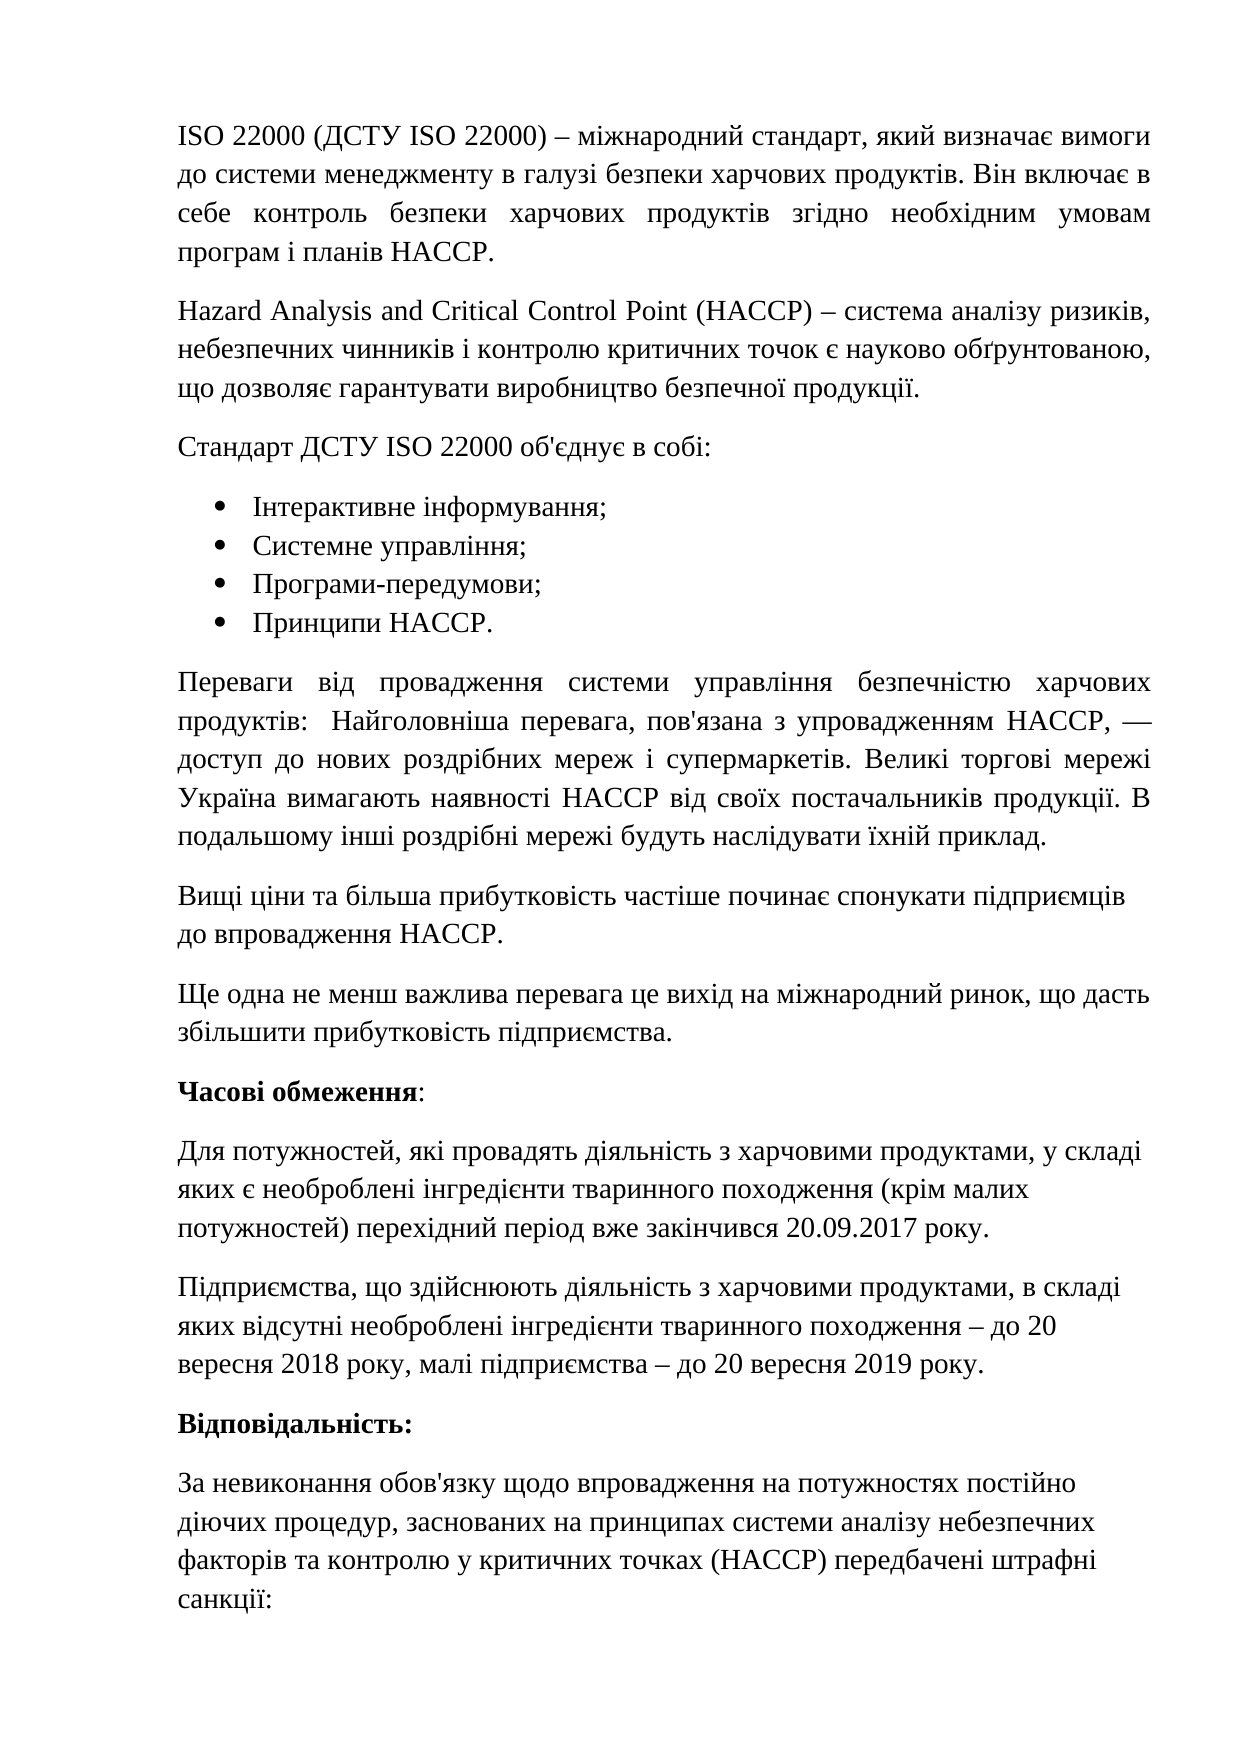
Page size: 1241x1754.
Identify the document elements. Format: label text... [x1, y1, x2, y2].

text ISO 22000 (ДСТУ ISO 22000) – міжнародний стандарт, який визначає вимоги до системи менеджменту в галузі безпеки харчових продуктів. Він включає в себе контроль безпеки харчових продуктів згідно необхідним умовам програм і планів НАССР. [177, 118, 1152, 267]
list Системне управління; [215, 528, 1152, 561]
text Відповідальність: [177, 1406, 1152, 1439]
text Hazard Analysis and Critical Control Point (HACCP) – система аналізу ризиків, небезпечних чинників і контролю критичних точок є науково обґрунтованою, що дозволяє гарантувати виробництво безпечної продукції. [177, 293, 1152, 404]
text Підприємства, що здійснюють діяльність з харчовими продуктами, в складі яких відсутні необроблені інгредієнти тваринного походження – до 20 вересня 2018 року, малі підприємства – до 20 вересня 2019 року. [177, 1269, 1152, 1380]
list Принципи НАССР. [215, 605, 1152, 638]
text Ще одна не менш важлива перевага це вихід на міжнародний ринок, що дасть збільшити прибутковість підприємства. [177, 976, 1152, 1048]
text Вищі ціни та більша прибутковість частіше починає спонукати підприємців до впровадження HACCP. [177, 878, 1152, 950]
text Стандарт ДСТУ ISO 22000 об'єднує в собі: [177, 429, 1152, 463]
list Інтерактивне інформування; [215, 489, 1152, 523]
text Переваги від провадження системи управління безпечністю харчових продуктів: Найголовніша перевага, пов'язана з упровадженням HACCP, — доступ до нових роздрібних мереж і супермаркетів. Великі торгові мережі Україна вимагають наявності HACCP від своїх постачальників продукції. В подальшому інші роздрібні мережі будуть наслідувати їхній приклад. [177, 664, 1152, 852]
list Програми-передумови; [215, 566, 1152, 600]
text Часові обмеження: [177, 1074, 1152, 1107]
text За невиконання обов'язку щодо впровадження на потужностях постійно діючих процедур, заснованих на принципах системи аналізу небезпечних факторів та контролю у критичних точках (НАССР) передбачені штрафні санкції: [177, 1465, 1152, 1614]
text Для потужностей, які провадять діяльність з харчовими продуктами, у складі яких є необроблені інгредієнти тваринного походження (крім малих потужностей) перехідний період вже закінчився 20.09.2017 року. [177, 1133, 1152, 1244]
